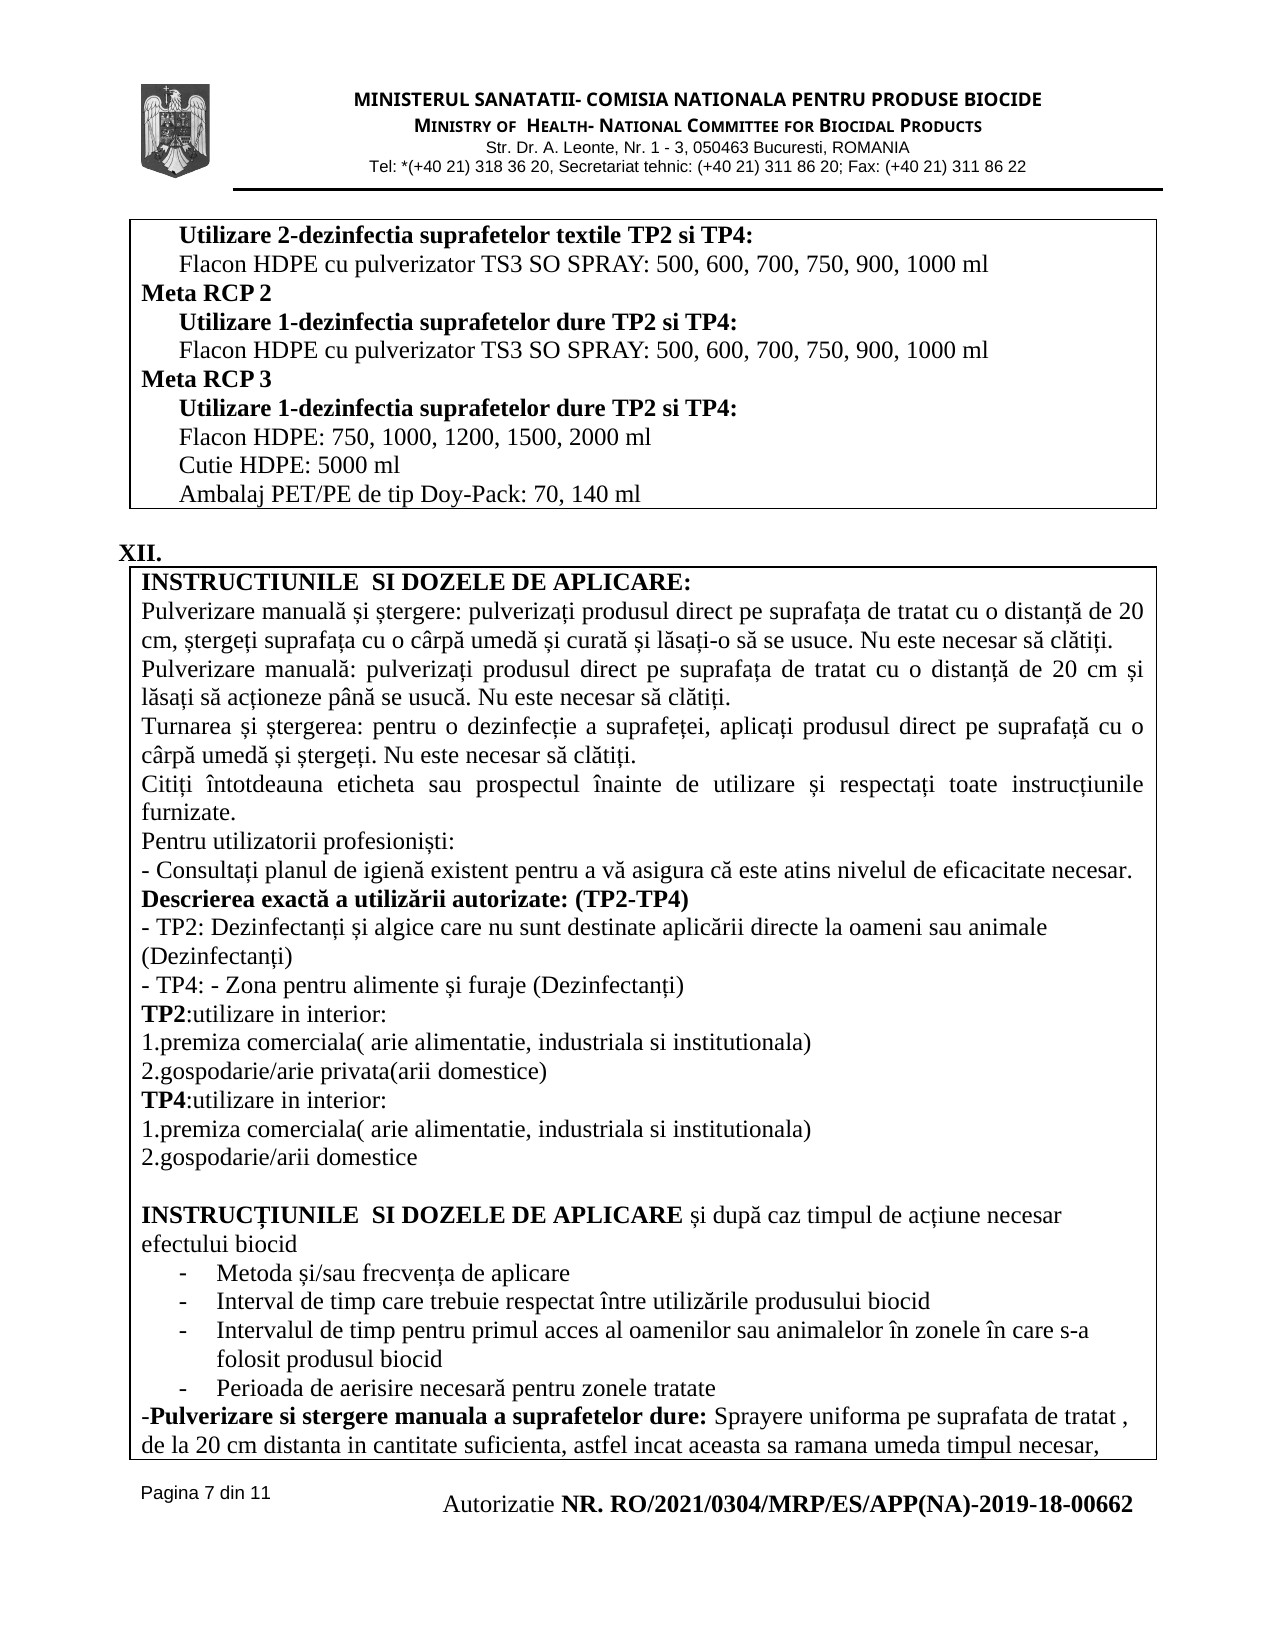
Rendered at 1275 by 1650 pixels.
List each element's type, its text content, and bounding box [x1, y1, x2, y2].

text XII. [118, 538, 1157, 566]
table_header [131, 220, 1156, 508]
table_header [131, 568, 1156, 1459]
